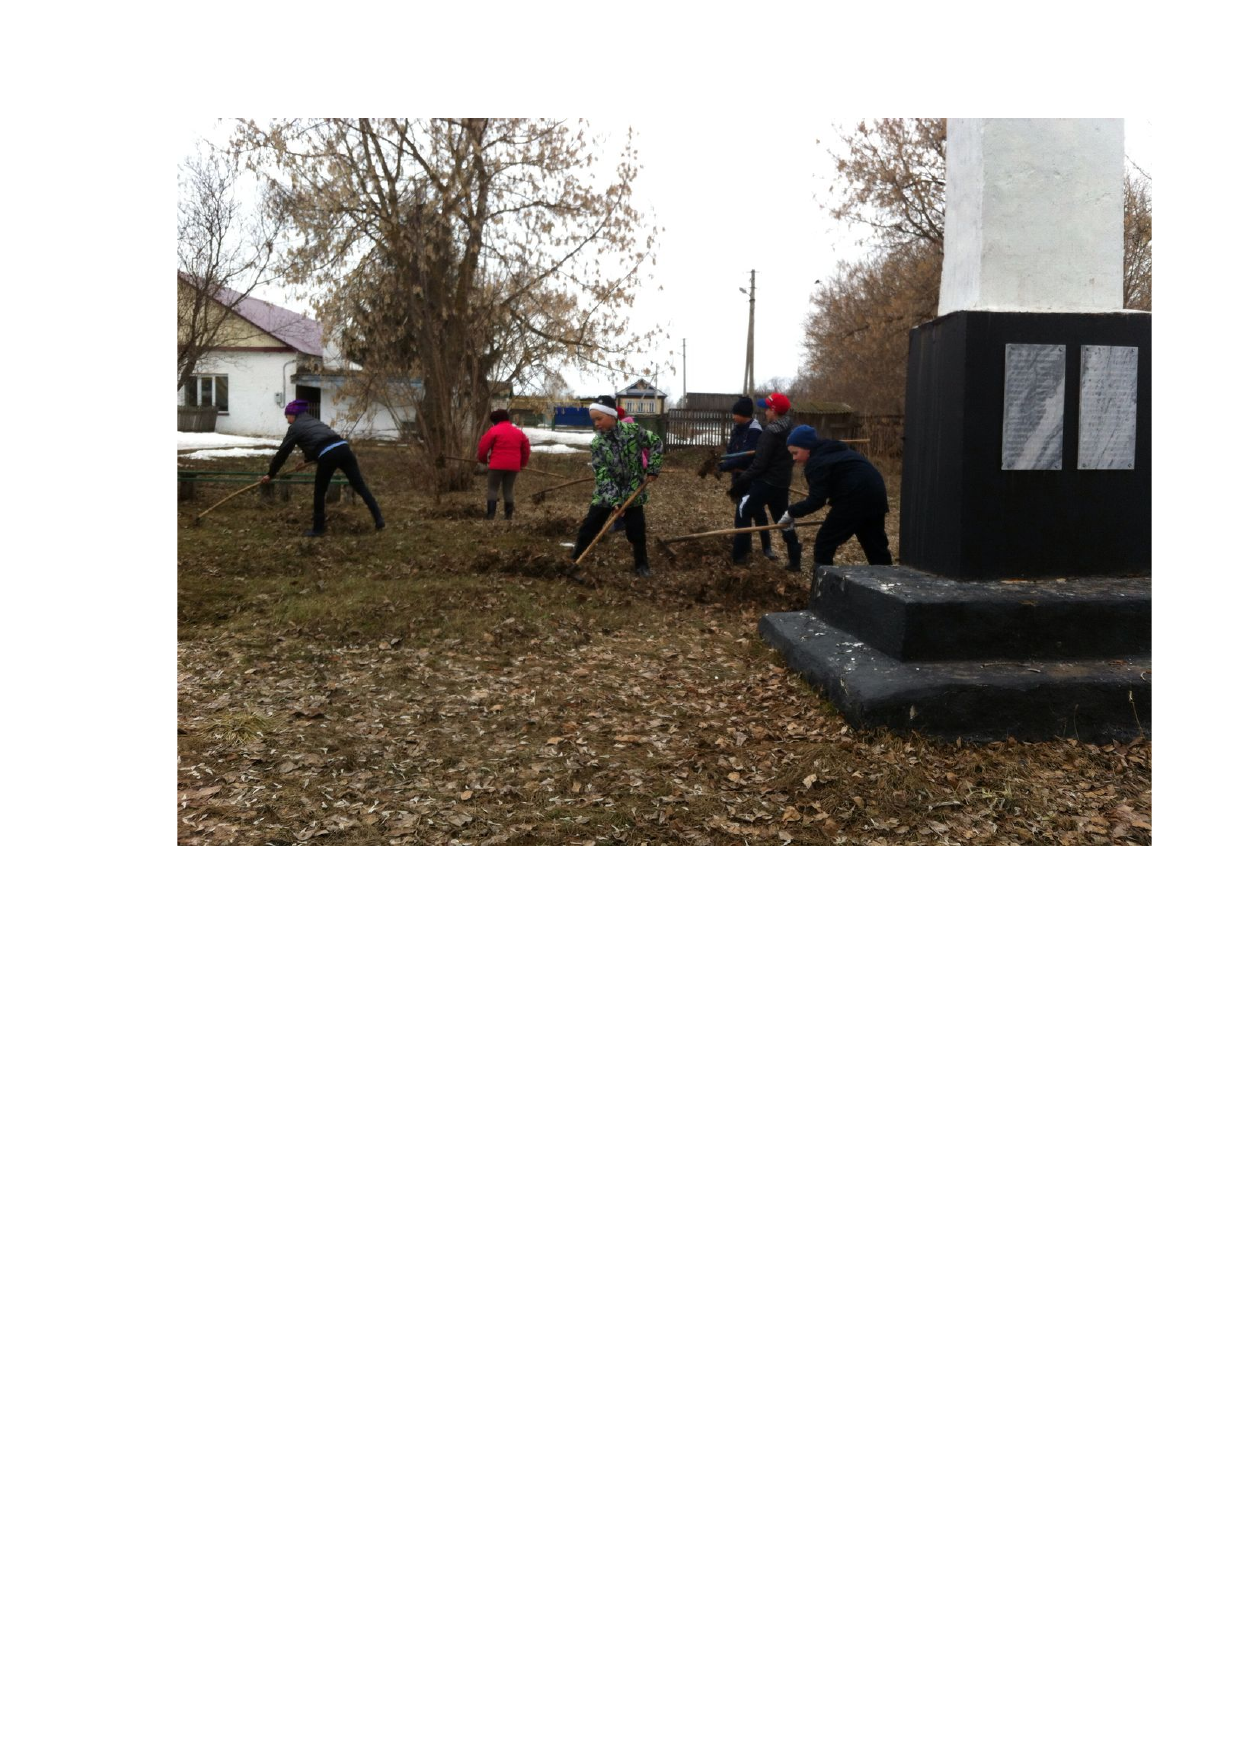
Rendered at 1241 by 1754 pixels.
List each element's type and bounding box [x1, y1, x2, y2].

picture [177, 118, 1152, 846]
